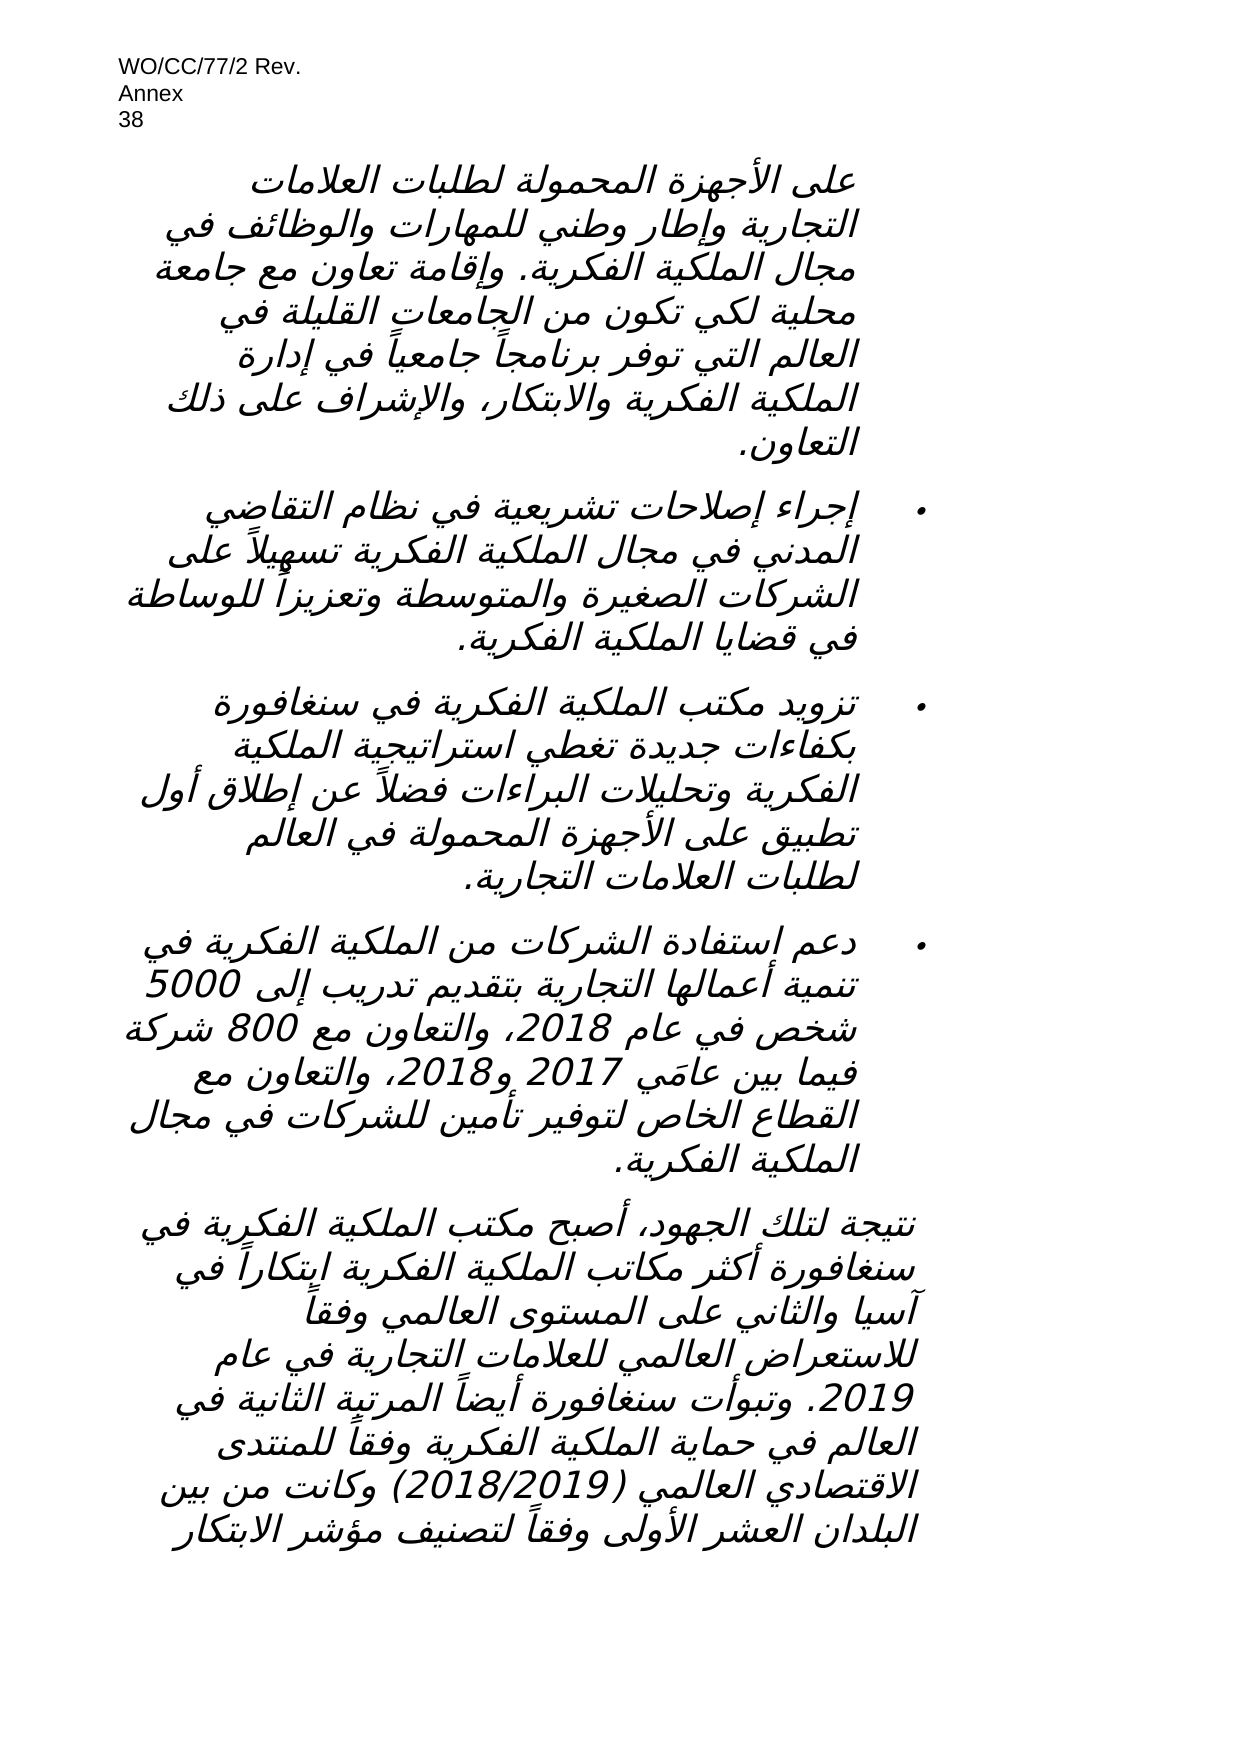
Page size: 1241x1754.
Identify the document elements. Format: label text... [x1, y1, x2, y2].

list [118, 158, 915, 464]
list تزويد مكتب الملكية الفكرية في سنغافورة بكفاءات جديدة تغطي استراتيجية الملكية الفكرية وتحليلات البراءات فضلاً عن إطلاق أول تطبيق على الأجهزة المحمولة في العالم لطلبات العلامات التجارية. [118, 680, 915, 898]
list دعم استفادة الشركات من الملكية الفكرية في تنمية أعمالها التجارية بتقديم تدريب إلى 5000 شخص في عام 2018، والتعاون مع 800 شركة فيما بين عامَي 2017 و2018، والتعاون مع القطاع الخاص لتوفير تأمين للشركات في مجال الملكية الفكرية. [118, 919, 915, 1181]
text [118, 1202, 915, 1551]
list إجراء إصلاحات تشريعية في نظام التقاضي المدني في مجال الملكية الفكرية تسهيلاً على الشركات الصغيرة والمتوسطة وتعزيزاً للوساطة في قضايا الملكية الفكرية. [118, 485, 915, 659]
